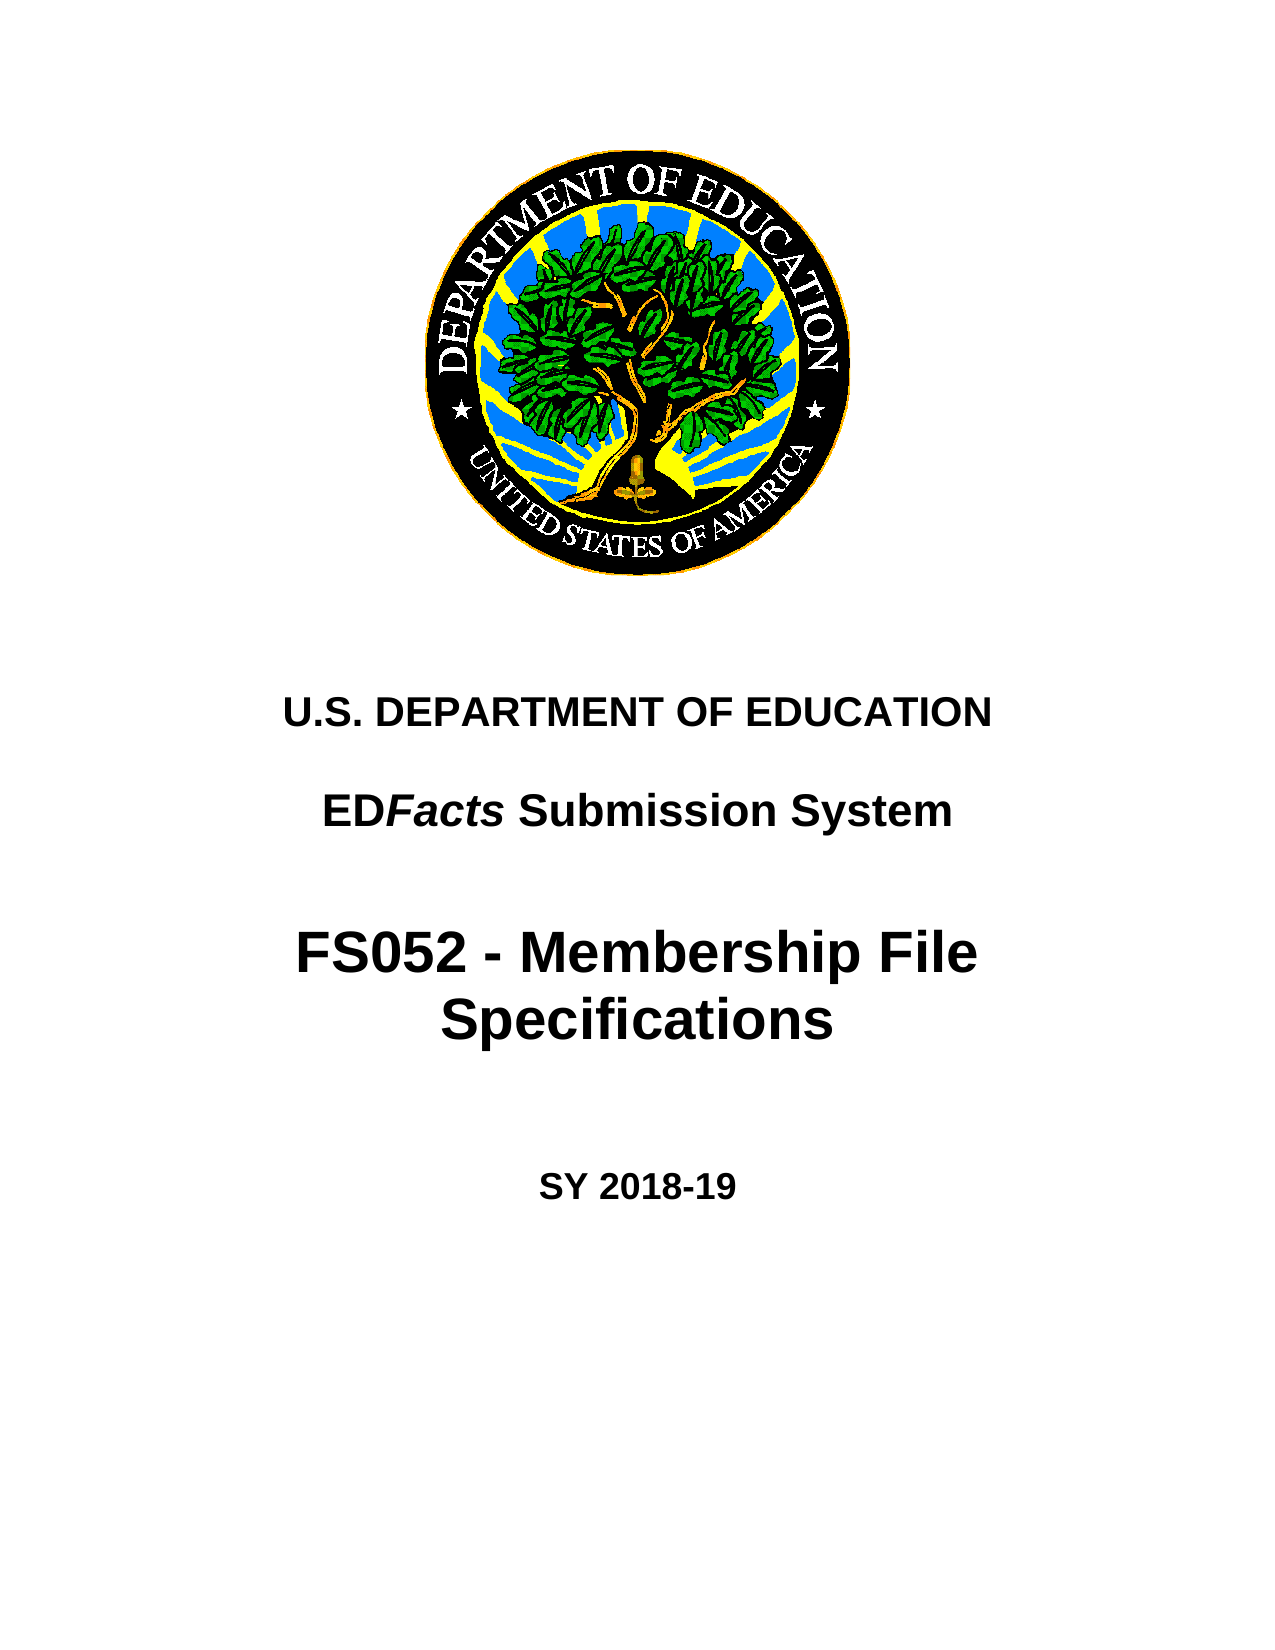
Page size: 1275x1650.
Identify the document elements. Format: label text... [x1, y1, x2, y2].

picture [425, 150, 851, 576]
table_header FS052 - Membership File Specifications [139, 918, 1136, 1164]
title U.S. DEPARTMENT OF EDUCATION [150, 688, 1125, 736]
table_cell SY 2018-19 [139, 1164, 1136, 1207]
title EDFacts Submission System [150, 783, 1125, 836]
